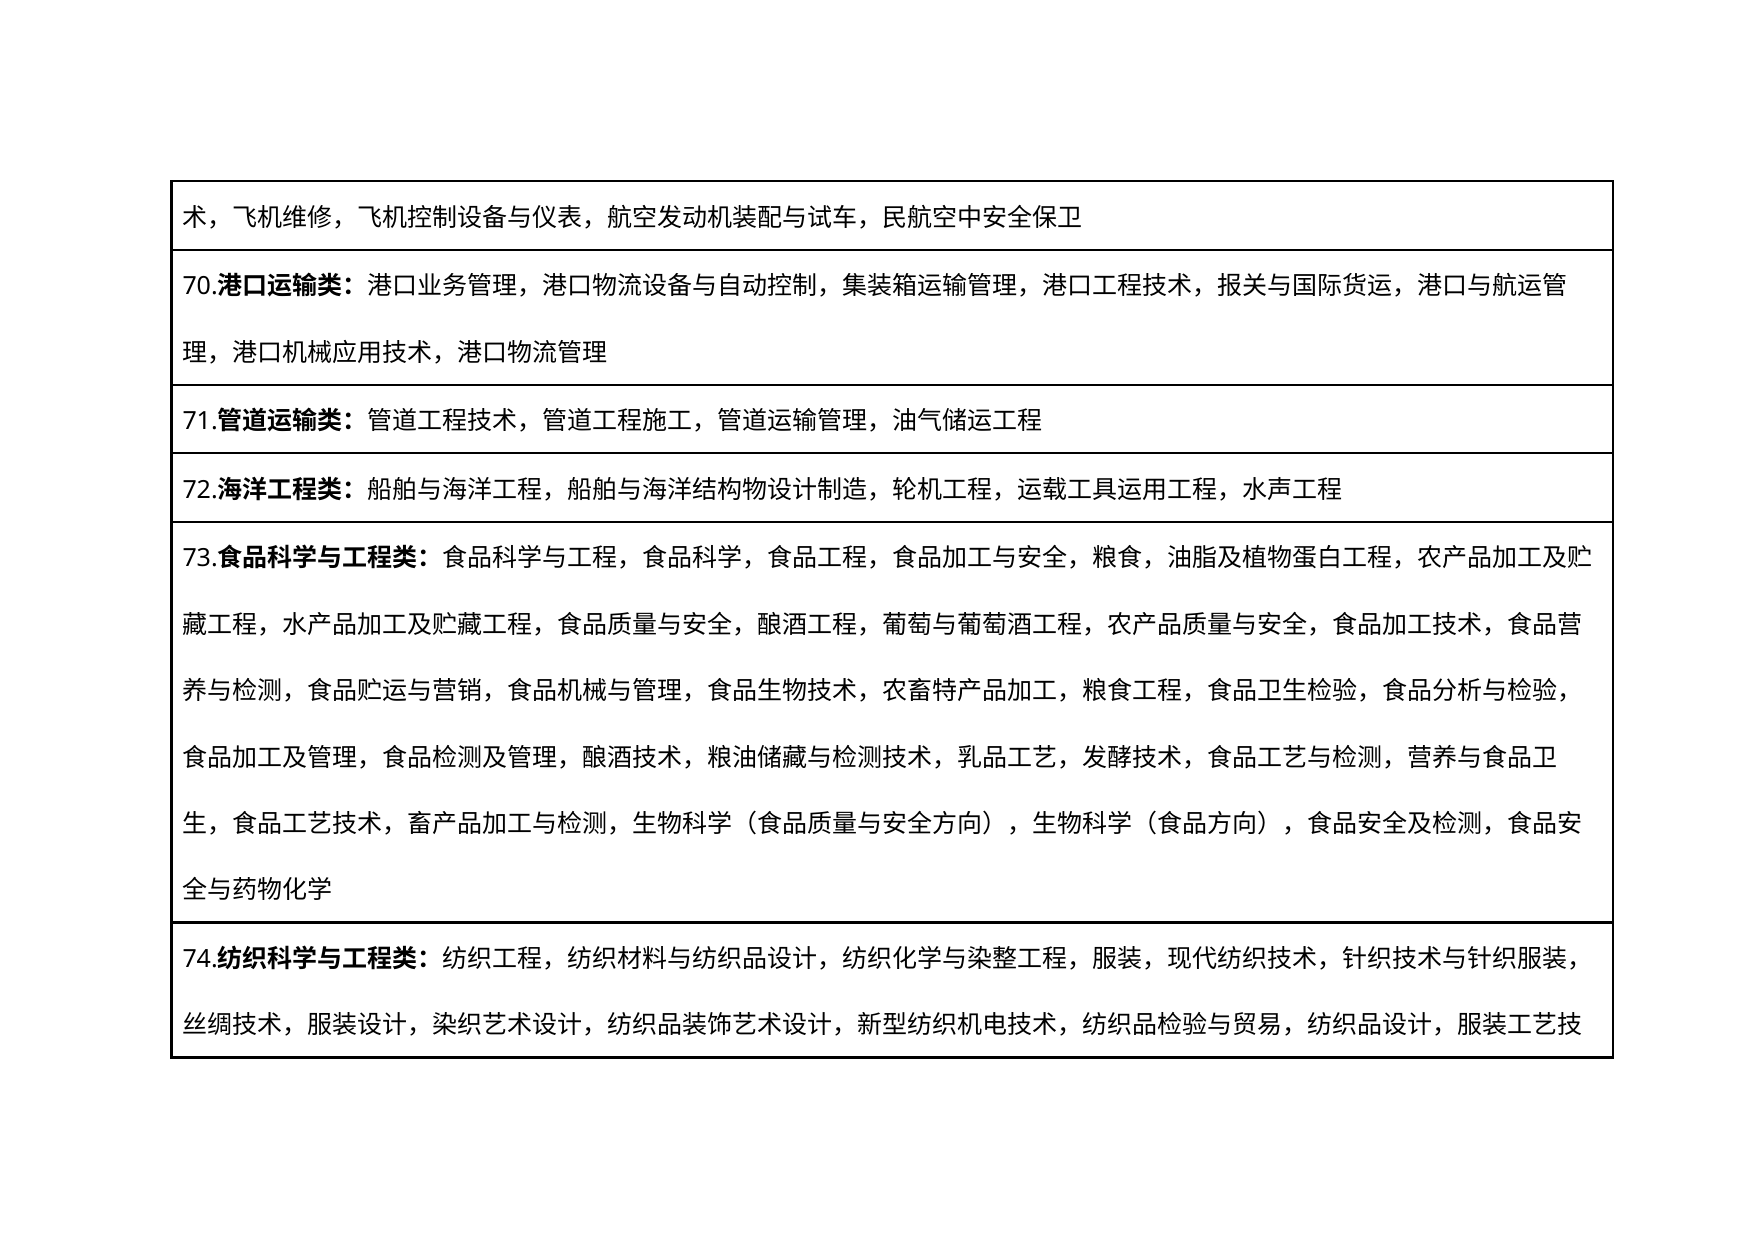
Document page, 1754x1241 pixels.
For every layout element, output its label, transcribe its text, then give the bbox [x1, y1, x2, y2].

table_cell 72.海洋工程类：船舶与海洋工程，船舶与海洋结构物设计制造，轮机工程，运载工具运用工程，水声工程 [173, 454, 1612, 521]
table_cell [173, 182, 1612, 248]
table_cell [173, 924, 1612, 1056]
table_cell 70.港口运输类：港口业务管理，港口物流设备与自动控制，集装箱运输管理，港口工程技术，报关与国际货运，港口与航运管理，港口机械应用技术，港口物流管理 [173, 251, 1612, 383]
table_cell 73.食品科学与工程类：食品科学与工程，食品科学，食品工程，食品加工与安全，粮食，油脂及植物蛋白工程，农产品加工及贮藏工程，水产品加工及贮藏工程，食品质量与安全，酿酒工程，葡萄与葡萄酒工程，农产品质量与安全，食品加工技术，食品营养与检测，食品贮运与营销，食品机械与管理，食品生物技术，农畜特产品加工，粮食工程，食品卫生检验，食品分析与检验，食品加工及管理，食品检测及管理，酿酒技术，粮油储藏与检测技术，乳品工艺，发酵技术，食品工艺与检测，营养与食品卫生，食品工艺技术，畜产品加工与检测，生物科学（食品质量与安全方向），生物科学（食品方向），食品安全及检测，食品安全与药物化学 [173, 523, 1612, 921]
table_cell 71.管道运输类：管道工程技术，管道工程施工，管道运输管理，油气储运工程 [173, 386, 1612, 452]
